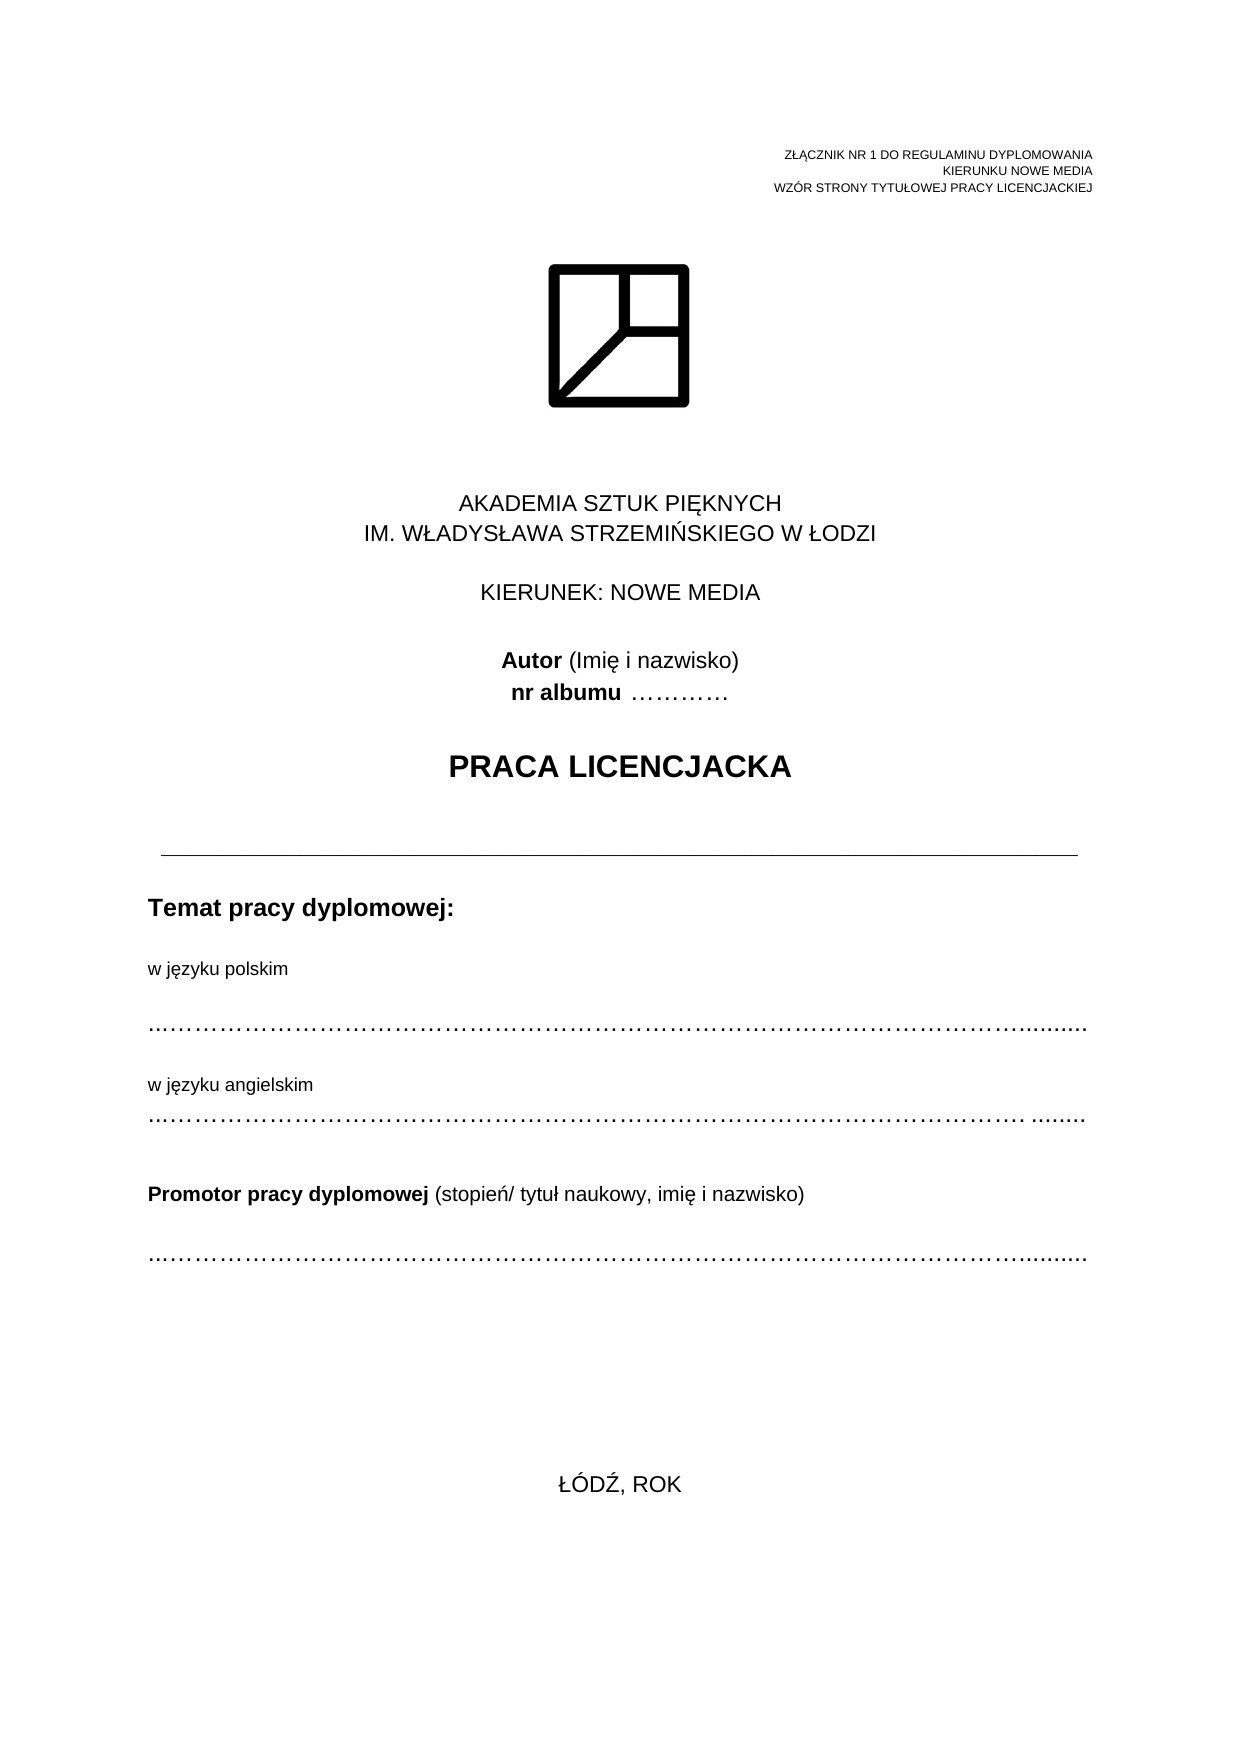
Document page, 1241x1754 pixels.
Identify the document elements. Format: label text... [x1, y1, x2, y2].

text PRACA LICENCJACKA [148, 748, 1093, 784]
text Złącznik nr 1 do Regulaminu dyplomowania [148, 148, 1093, 162]
text __________________________________________________________________ [148, 830, 1093, 859]
text ...………………………………………………………………………………………….......... [148, 982, 1093, 1037]
text Autor (Imię i nazwisko) [148, 647, 1093, 673]
text KIERUNEK: nowe media [148, 579, 1093, 606]
text nr albumu ………… [148, 677, 1093, 706]
text Kierunku Nowe media [148, 164, 1093, 178]
text ...………………………………………………………………………………………….......... [148, 1209, 1093, 1266]
text im. władysława strzemińskiego w Łodzi [148, 520, 1093, 546]
text w języku polskim [148, 926, 1093, 979]
text Wzór strony tytułowej pracy licencjackiej [148, 181, 1093, 195]
text ŁÓDŹ, ROK [148, 1471, 1093, 1497]
picture [531, 247, 709, 425]
text w języku angielskim [148, 1074, 1093, 1096]
text ...…………………………………………………………………………………………. ........ [148, 1099, 1093, 1128]
text Temat pracy dyplomowej: [148, 892, 1093, 921]
text Promotor pracy dyplomowej (stopień/ tytuł naukowy, imię i nazwisko) [148, 1182, 1093, 1206]
text Akademia Sztuk pięknych [148, 489, 1093, 516]
